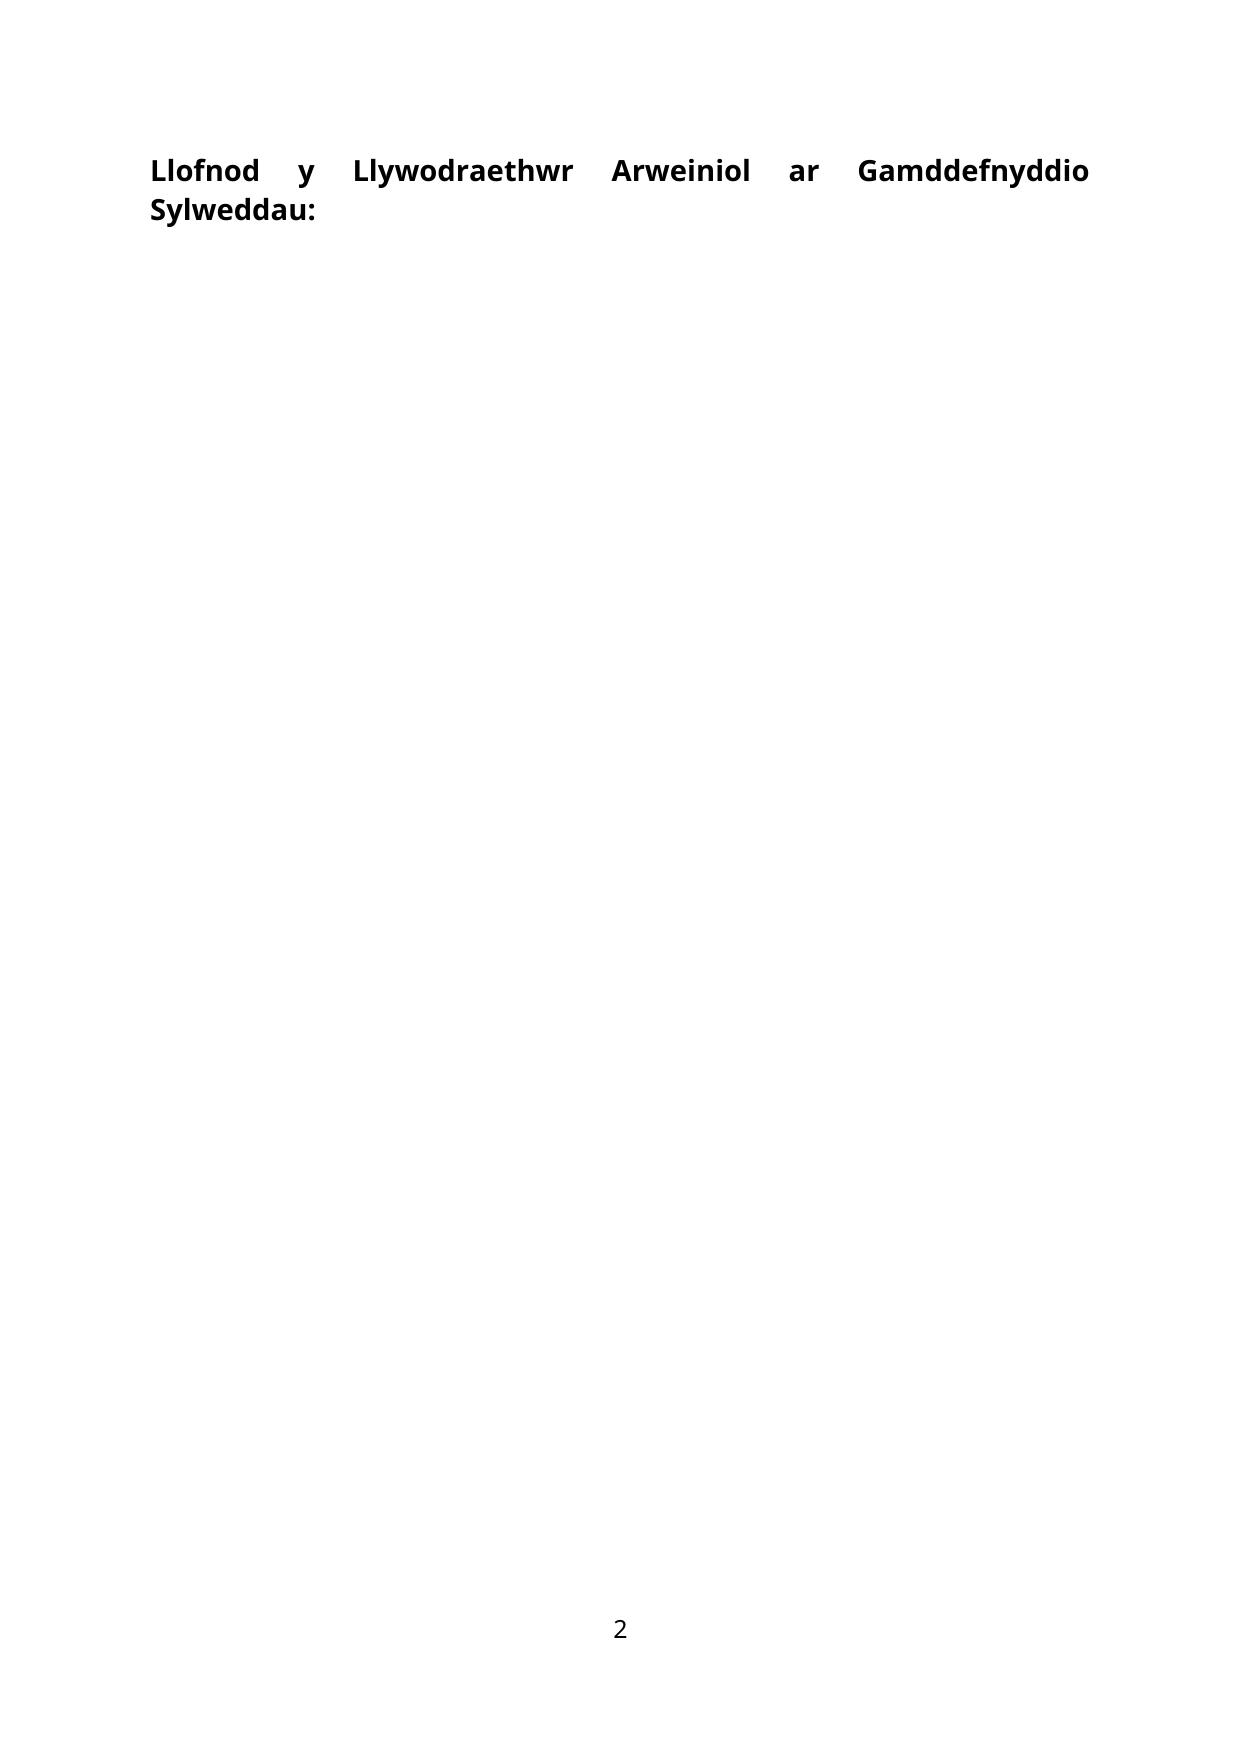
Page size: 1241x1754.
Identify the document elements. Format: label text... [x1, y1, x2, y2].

text Llofnod y Llywodraethwr Arweiniol ar Gamddefnyddio Sylweddau: [150, 150, 1090, 229]
